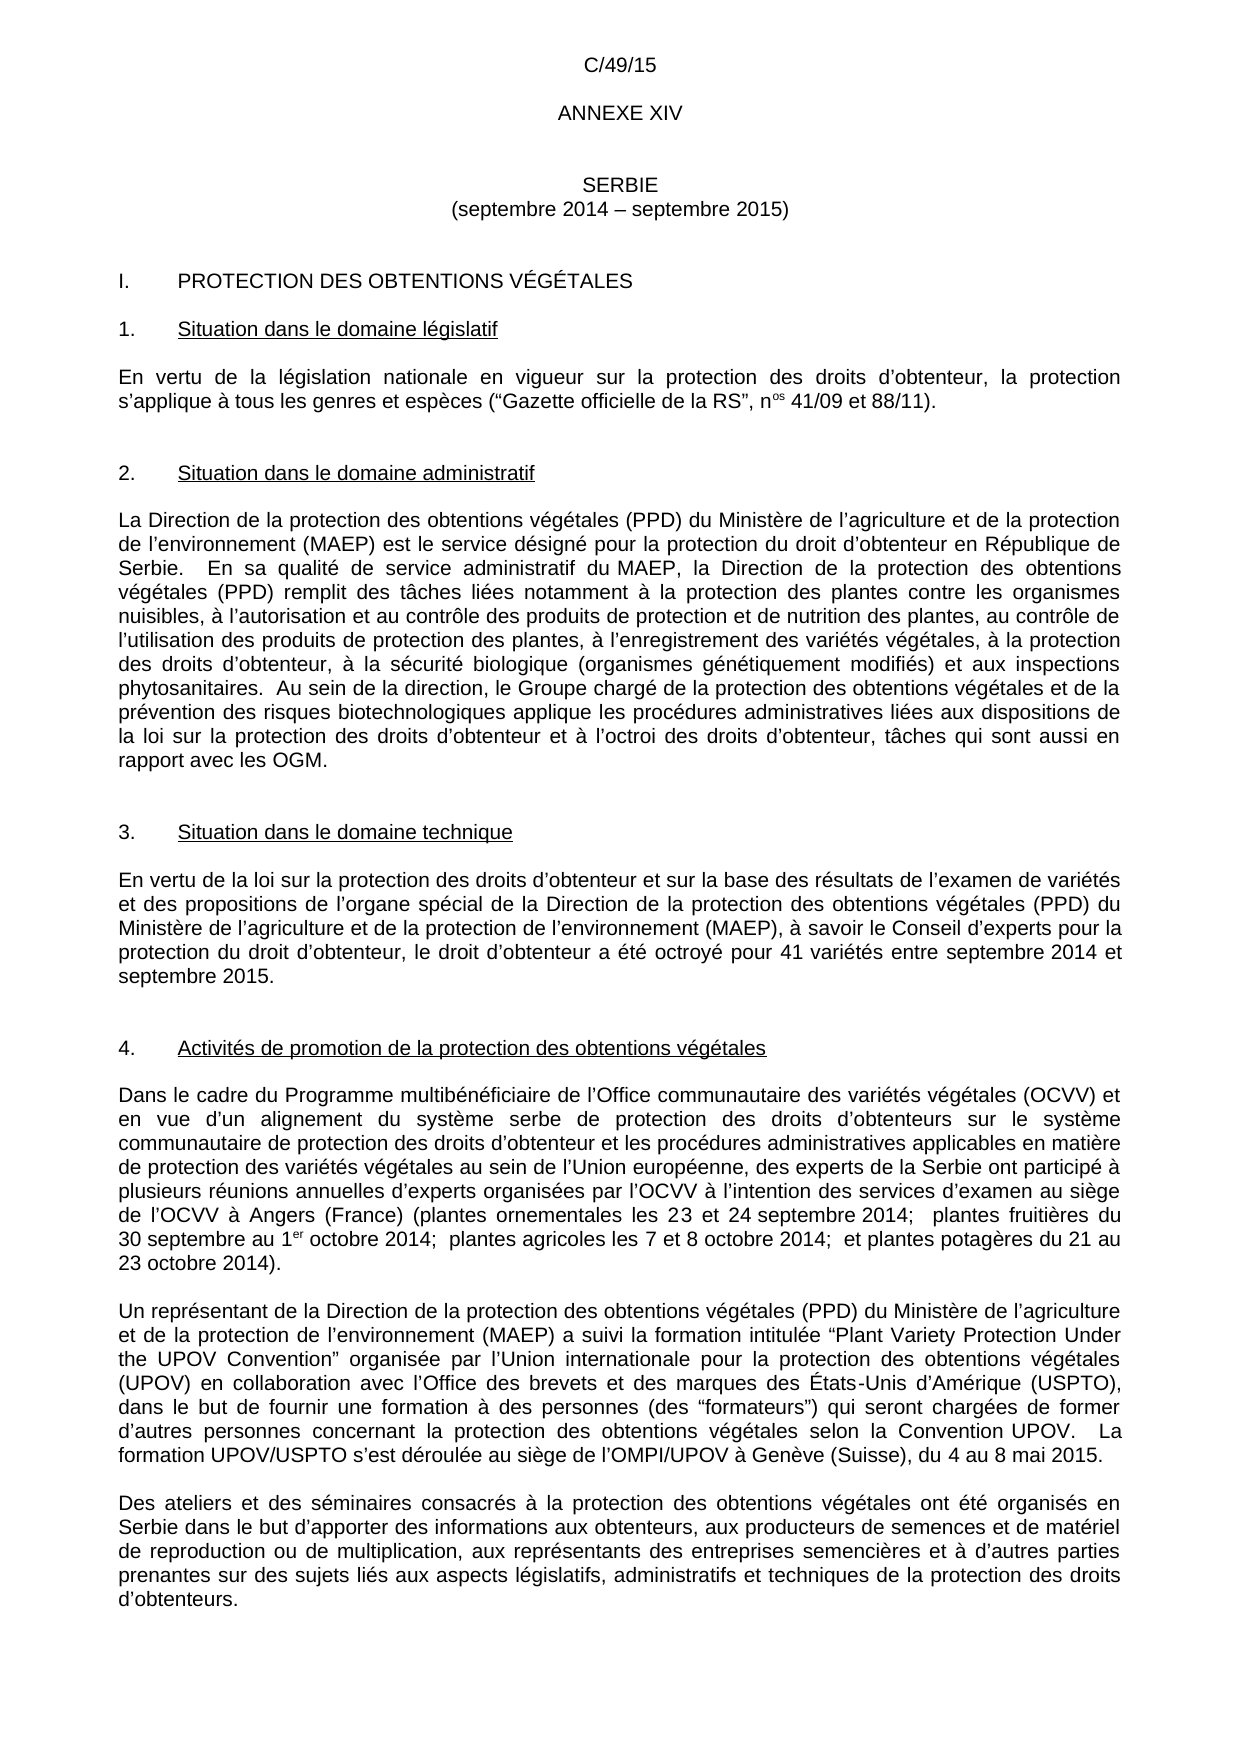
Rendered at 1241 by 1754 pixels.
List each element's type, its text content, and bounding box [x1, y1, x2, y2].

text 1. Situation dans le domaine législatif [118, 317, 1122, 341]
text C/49/15 [118, 53, 1122, 77]
text En vertu de la législation nationale en vigueur sur la protection des droits d’obtenteur, la protection s’applique à tous les genres et espèces (“Gazette officielle de la RS”, nos 41/09 et 88/11). [118, 364, 1122, 412]
text Des ateliers et des séminaires consacrés à la protection des obtentions végétales ont été organisés en Serbie dans le but d’apporter des informations aux obtenteurs, aux producteurs de semences et de matériel de reproduction ou de multiplication, aux représentants des entreprises semencières et à d’autres parties prenantes sur des sujets liés aux aspects législatifs, administratifs et techniques de la protection des droits d’obtenteurs. [118, 1491, 1122, 1610]
text Un représentant de la Direction de la protection des obtentions végétales (PPD) du Ministère de l’agriculture et de la protection de l’environnement (MAEP) a suivi la formation intitulée “Plant Variety Protection Under the UPOV Convention” organisée par l’Union internationale pour la protection des obtentions végétales (UPOV) en collaboration avec l’Office des brevets et des marques des États-Unis d’Amérique (USPTO), dans le but de fournir une formation à des personnes (des “formateurs”) qui seront chargées de former d’autres personnes concernant la protection des obtentions végétales selon la Convention UPOV. La formation UPOV/USPTO s’est déroulée au siège de l’OMPI/UPOV à Genève (Suisse), du 4 au 8 mai 2015. [118, 1299, 1122, 1467]
text 3. Situation dans le domaine technique [118, 820, 1122, 844]
text Dans le cadre du Programme multibénéficiaire de l’Office communautaire des variétés végétales (OCVV) et en vue d’un alignement du système serbe de protection des droits d’obtenteurs sur le système communautaire de protection des droits d’obtenteur et les procédures administratives applicables en matière de protection des variétés végétales au sein de l’Union européenne, des experts de la Serbie ont participé à plusieurs réunions annuelles d’experts organisées par l’OCVV à l’intention des services d’examen au siège de l’OCVV à Angers (France) (plantes ornementales les 23 et 24 septembre 2014; plantes fruitières du 30 septembre au 1er octobre 2014; plantes agricoles les 7 et 8 octobre 2014; et plantes potagères du 21 au 23 octobre 2014). [118, 1083, 1122, 1275]
text ANNEXE XIV [118, 101, 1122, 125]
text La Direction de la protection des obtentions végétales (PPD) du Ministère de l’agriculture et de la protection de l’environnement (MAEP) est le service désigné pour la protection du droit d’obtenteur en République de Serbie. En sa qualité de service administratif du MAEP, la Direction de la protection des obtentions végétales (PPD) remplit des tâches liées notamment à la protection des plantes contre les organismes nuisibles, à l’autorisation et au contrôle des produits de protection et de nutrition des plantes, au contrôle de l’utilisation des produits de protection des plantes, à l’enregistrement des variétés végétales, à la protection des droits d’obtenteur, à la sécurité biologique (organismes génétiquement modifiés) et aux inspections phytosanitaires. Au sein de la direction, le Groupe chargé de la protection des obtentions végétales et de la prévention des risques biotechnologiques applique les procédures administratives liées aux dispositions de la loi sur la protection des droits d’obtenteur et à l’octroi des droits d’obtenteur, tâches qui sont aussi en rapport avec les OGM. [118, 508, 1122, 772]
text SERBIE [118, 173, 1122, 197]
text 2. Situation dans le domaine administratif [118, 460, 1122, 484]
text (septembre 2014 – septembre 2015) [118, 197, 1122, 221]
text I. PROTECTION DES OBTENTIONS VÉGÉTALES [118, 269, 1122, 293]
text En vertu de la loi sur la protection des droits d’obtenteur et sur la base des résultats de l’examen de variétés et des propositions de l’organe spécial de la Direction de la protection des obtentions végétales (PPD) du Ministère de l’agriculture et de la protection de l’environnement (MAEP), à savoir le Conseil d’experts pour la protection du droit d’obtenteur, le droit d’obtenteur a été octroyé pour 41 variétés entre septembre 2014 et septembre 2015. [118, 868, 1122, 987]
text 4. Activités de promotion de la protection des obtentions végétales [118, 1035, 1122, 1059]
